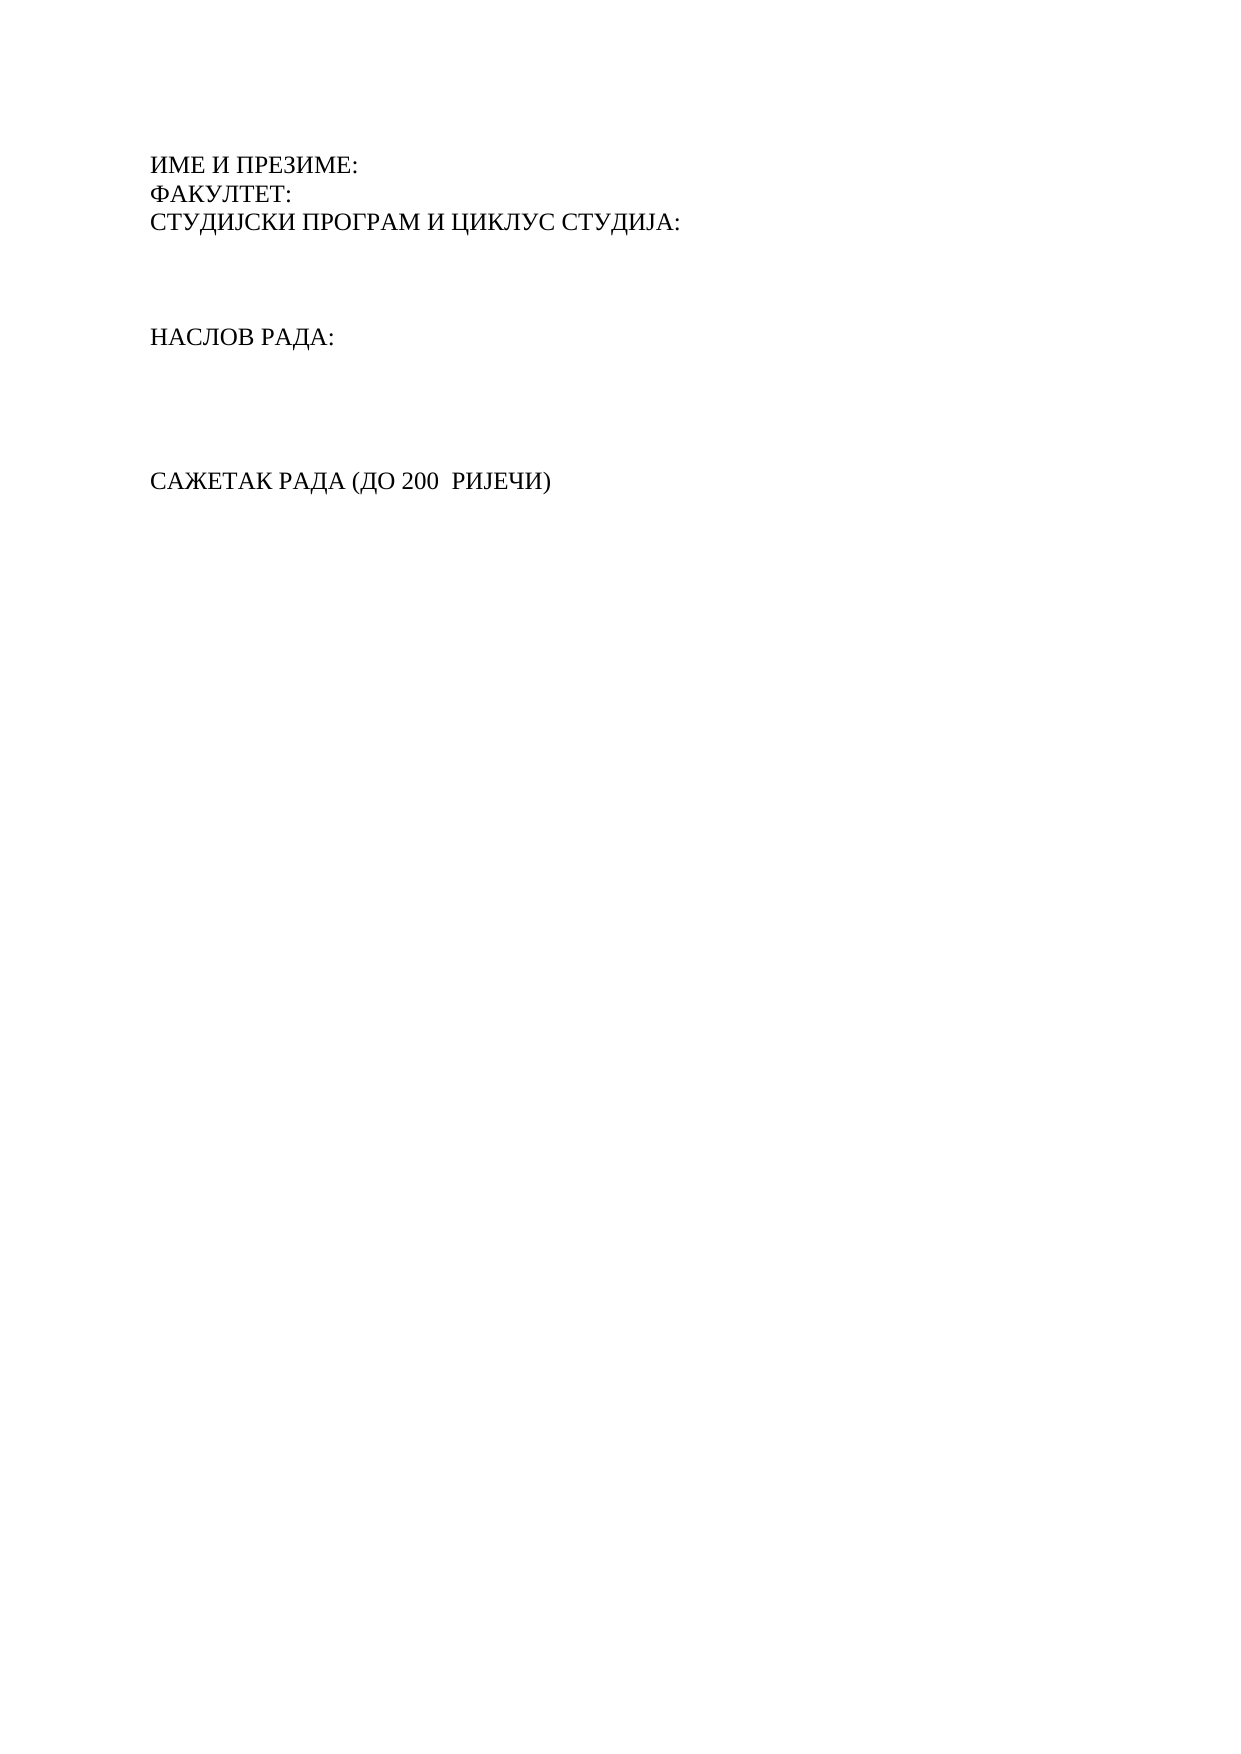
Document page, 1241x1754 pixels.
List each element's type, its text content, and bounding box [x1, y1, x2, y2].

text ФАКУЛТЕТ: [150, 179, 1090, 207]
text СТУДИЈСКИ ПРОГРАМ И ЦИКЛУС СТУДИЈА: [150, 207, 1090, 236]
text НАСЛОВ РАДА: [150, 322, 1090, 351]
text ИМЕ И ПРЕЗИМЕ: [150, 150, 1090, 179]
text САЖЕТАК РАДА (ДО 200 РИЈЕЧИ) [150, 466, 1090, 495]
